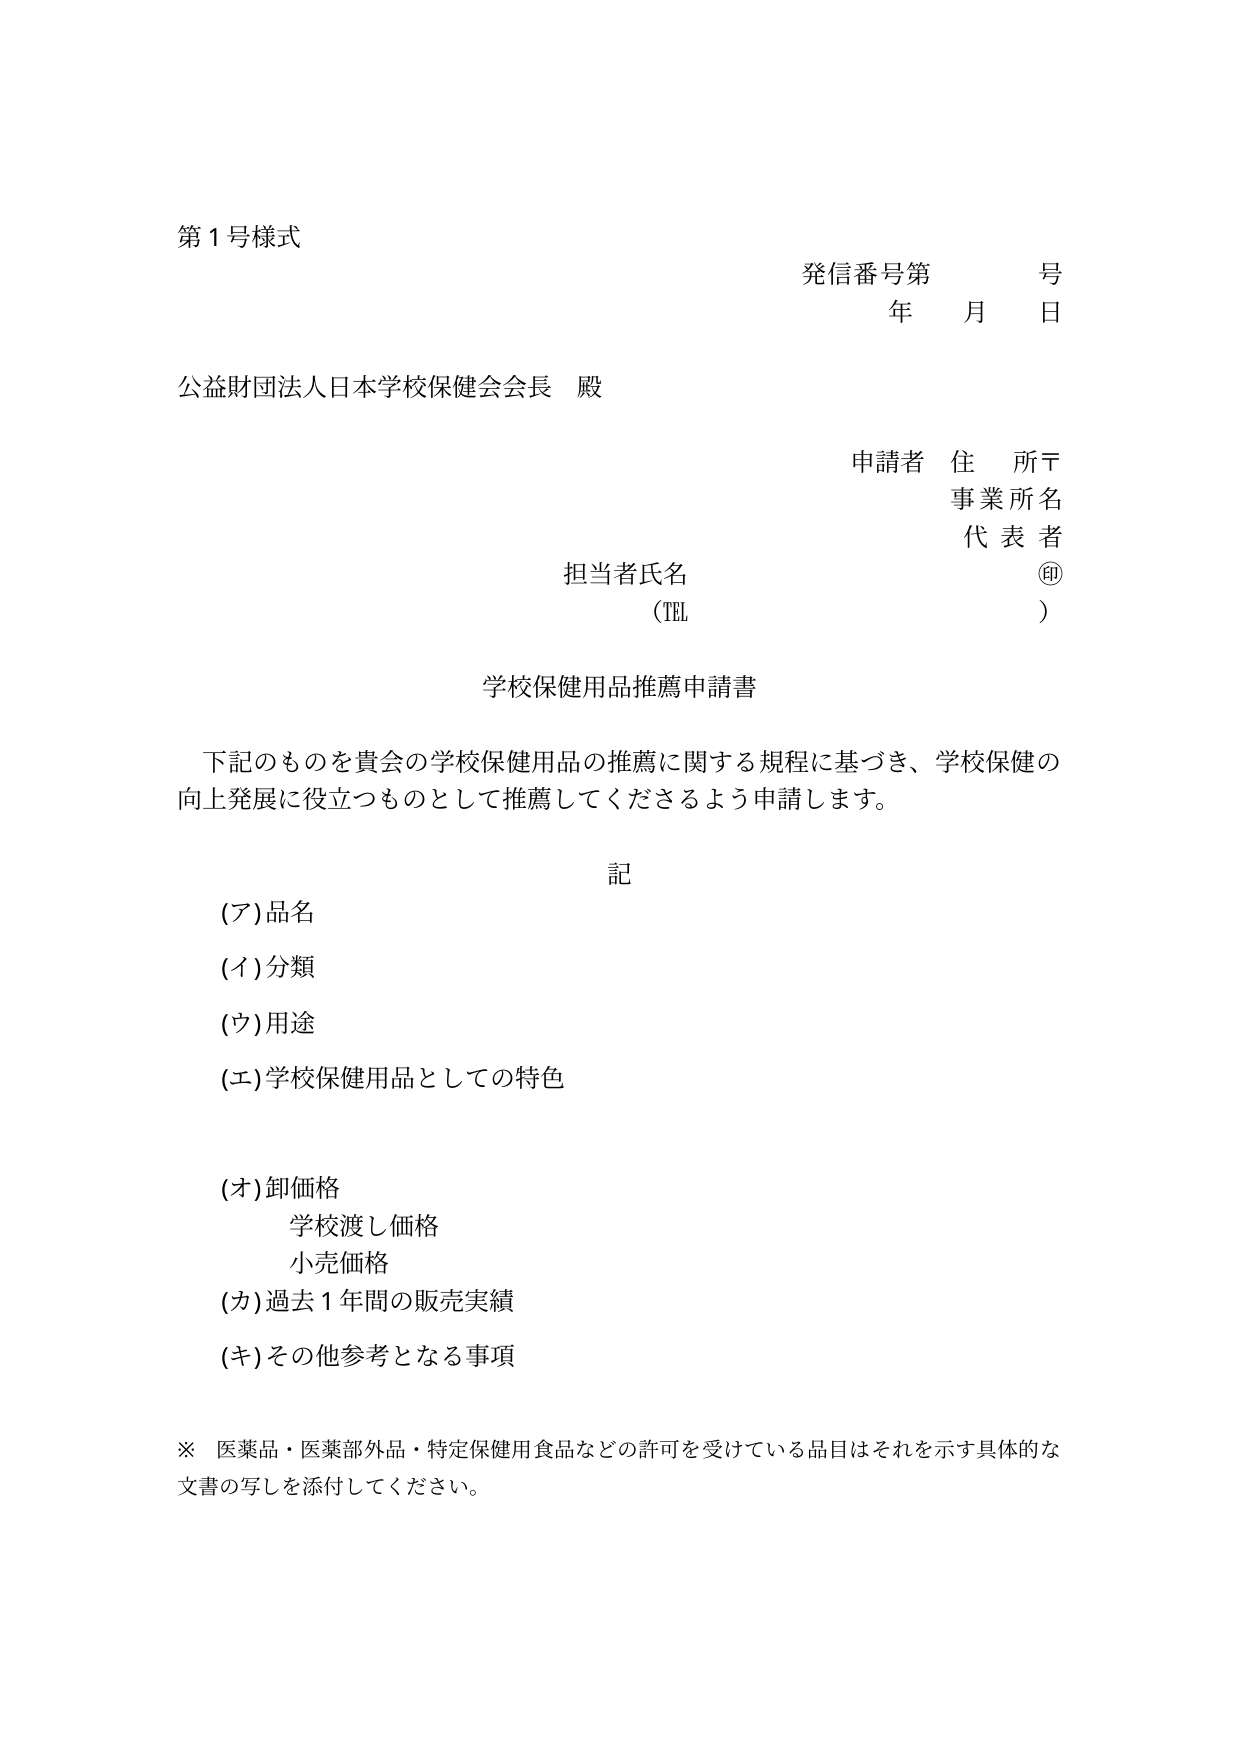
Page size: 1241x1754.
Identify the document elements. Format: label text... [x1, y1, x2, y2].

text 下記のものを貴会の学校保健用品の推薦に関する規程に基づき、学校保健の向上発展に役立つものとして推薦してくださるよう申請します。 [177, 742, 1063, 817]
text 担当者氏名 ㊞ [177, 554, 1063, 592]
text 学校保健用品推薦申請書 [177, 667, 1063, 704]
list 分類 [221, 947, 1063, 985]
text 学校渡し価格 [289, 1206, 1063, 1243]
text 発信番号第 号 [177, 254, 1063, 292]
text 小売価格 [289, 1243, 1063, 1281]
list 用途 [221, 1003, 1063, 1040]
text ※ 医薬品・医薬部外品・特定保健用食品などの許可を受けている品目はそれを示す具体的な文書の写しを添付してください。 [177, 1429, 1063, 1504]
text 事業所名 [177, 479, 1063, 517]
text 年 月 日 [177, 292, 1063, 329]
subtitle 記 [177, 854, 1063, 892]
text 申請者 住所〒 [177, 442, 1063, 479]
text （℡ ） [177, 592, 1063, 629]
text 代表者 [177, 517, 1063, 554]
list 学校保健用品としての特色 [221, 1058, 1063, 1096]
list 品名 [221, 892, 1063, 929]
list 卸価格 [221, 1168, 1063, 1206]
list 過去1年間の販売実績 [221, 1281, 1063, 1318]
list その他参考となる事項 [221, 1336, 1063, 1374]
text 第1号様式 [177, 217, 1063, 254]
text 公益財団法人日本学校保健会会長 殿 [177, 367, 1063, 404]
